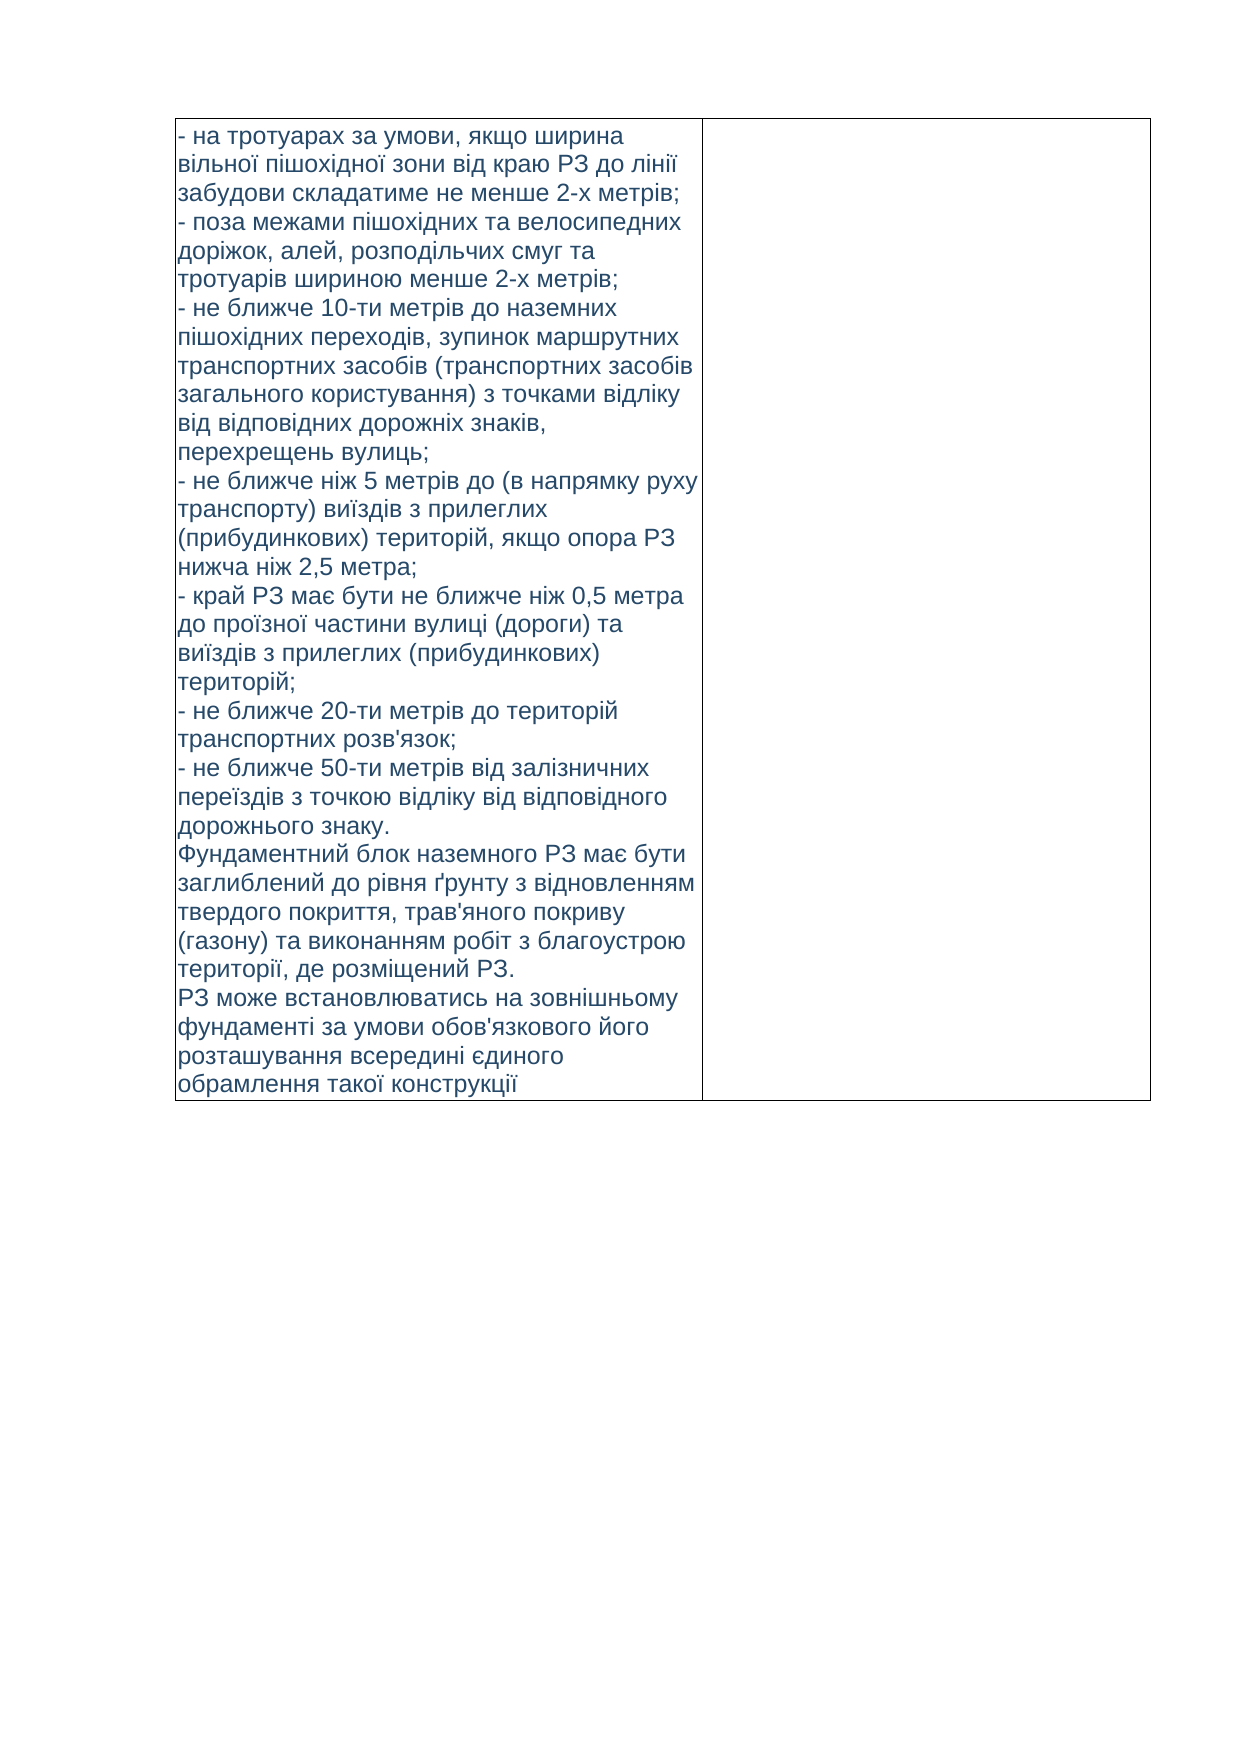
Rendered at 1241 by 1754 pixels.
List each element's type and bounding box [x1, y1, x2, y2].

table_cell [176, 119, 702, 1100]
table_cell [703, 119, 1150, 1100]
